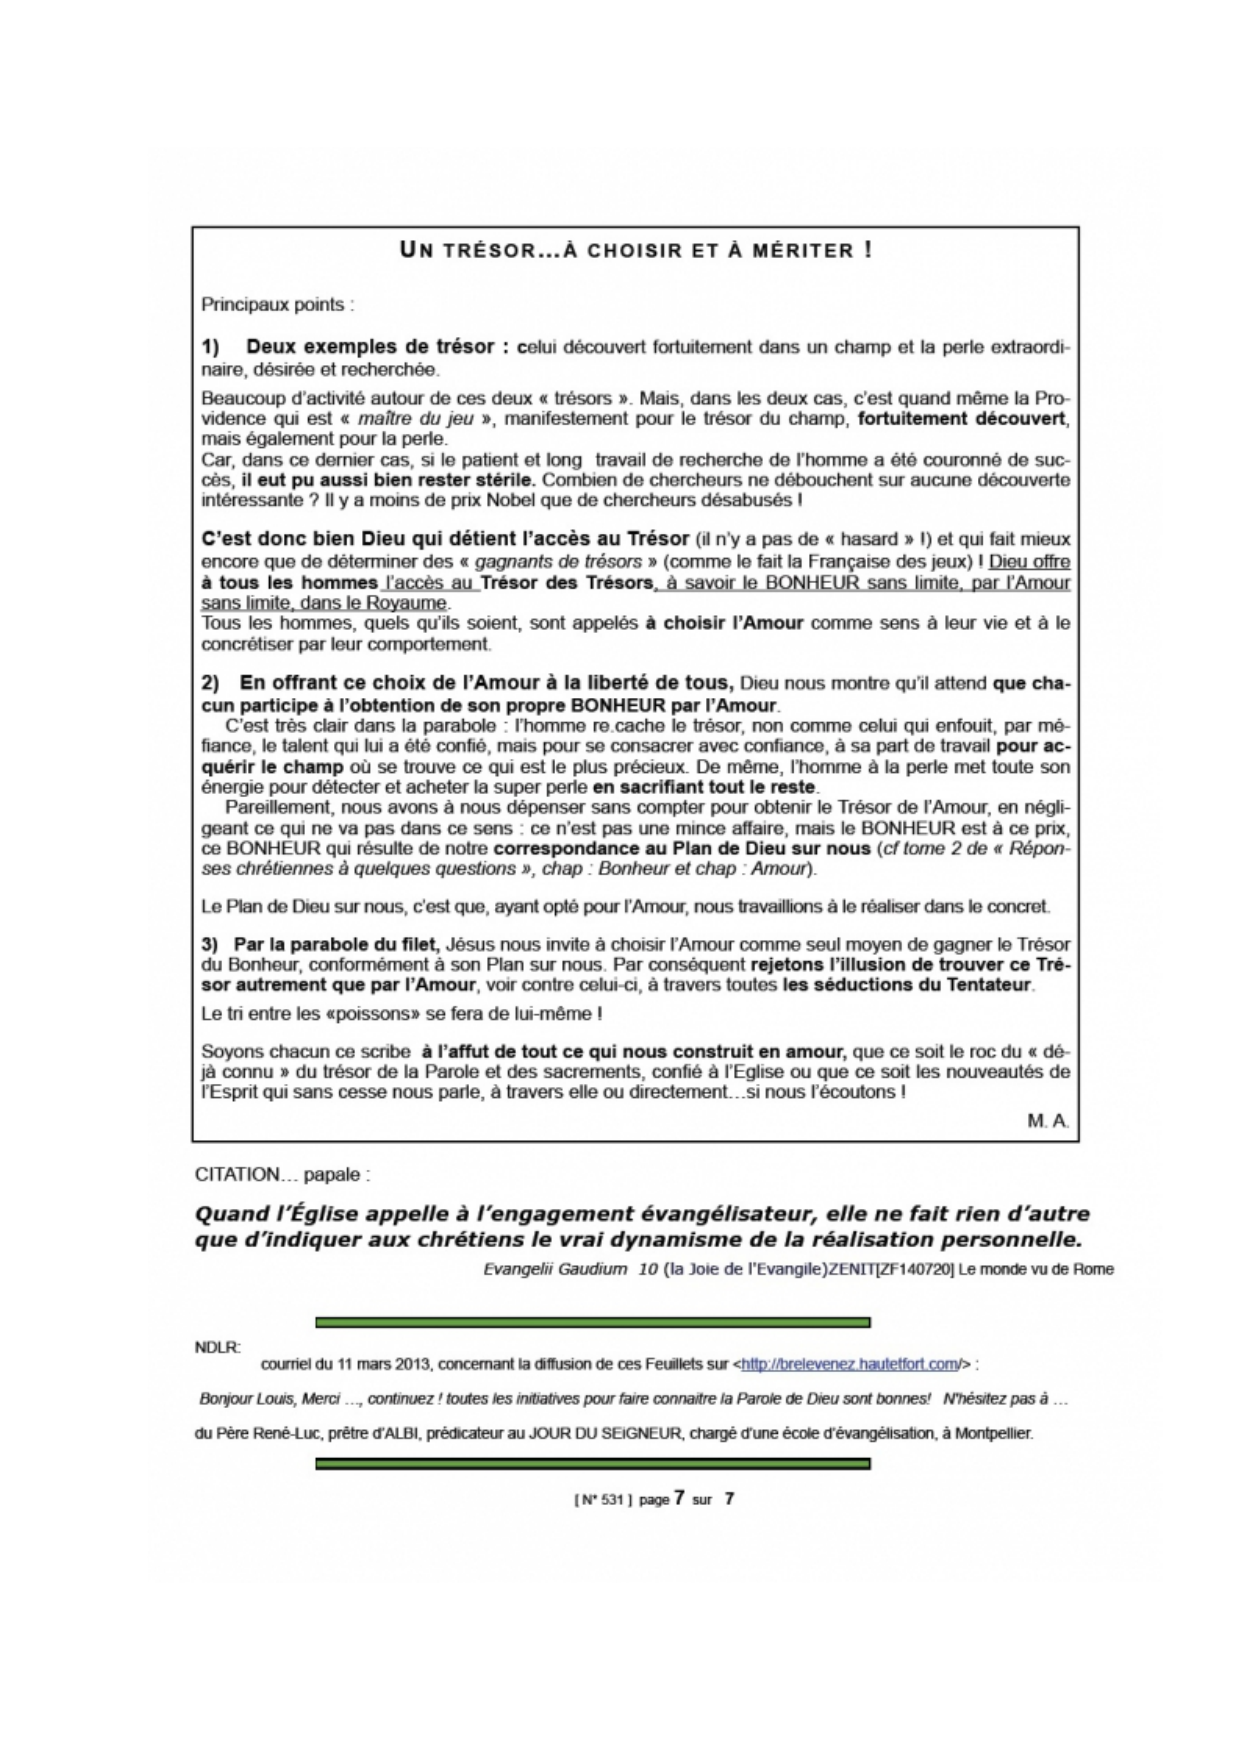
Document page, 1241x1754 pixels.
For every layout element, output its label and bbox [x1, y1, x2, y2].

picture [147, 147, 1163, 1583]
